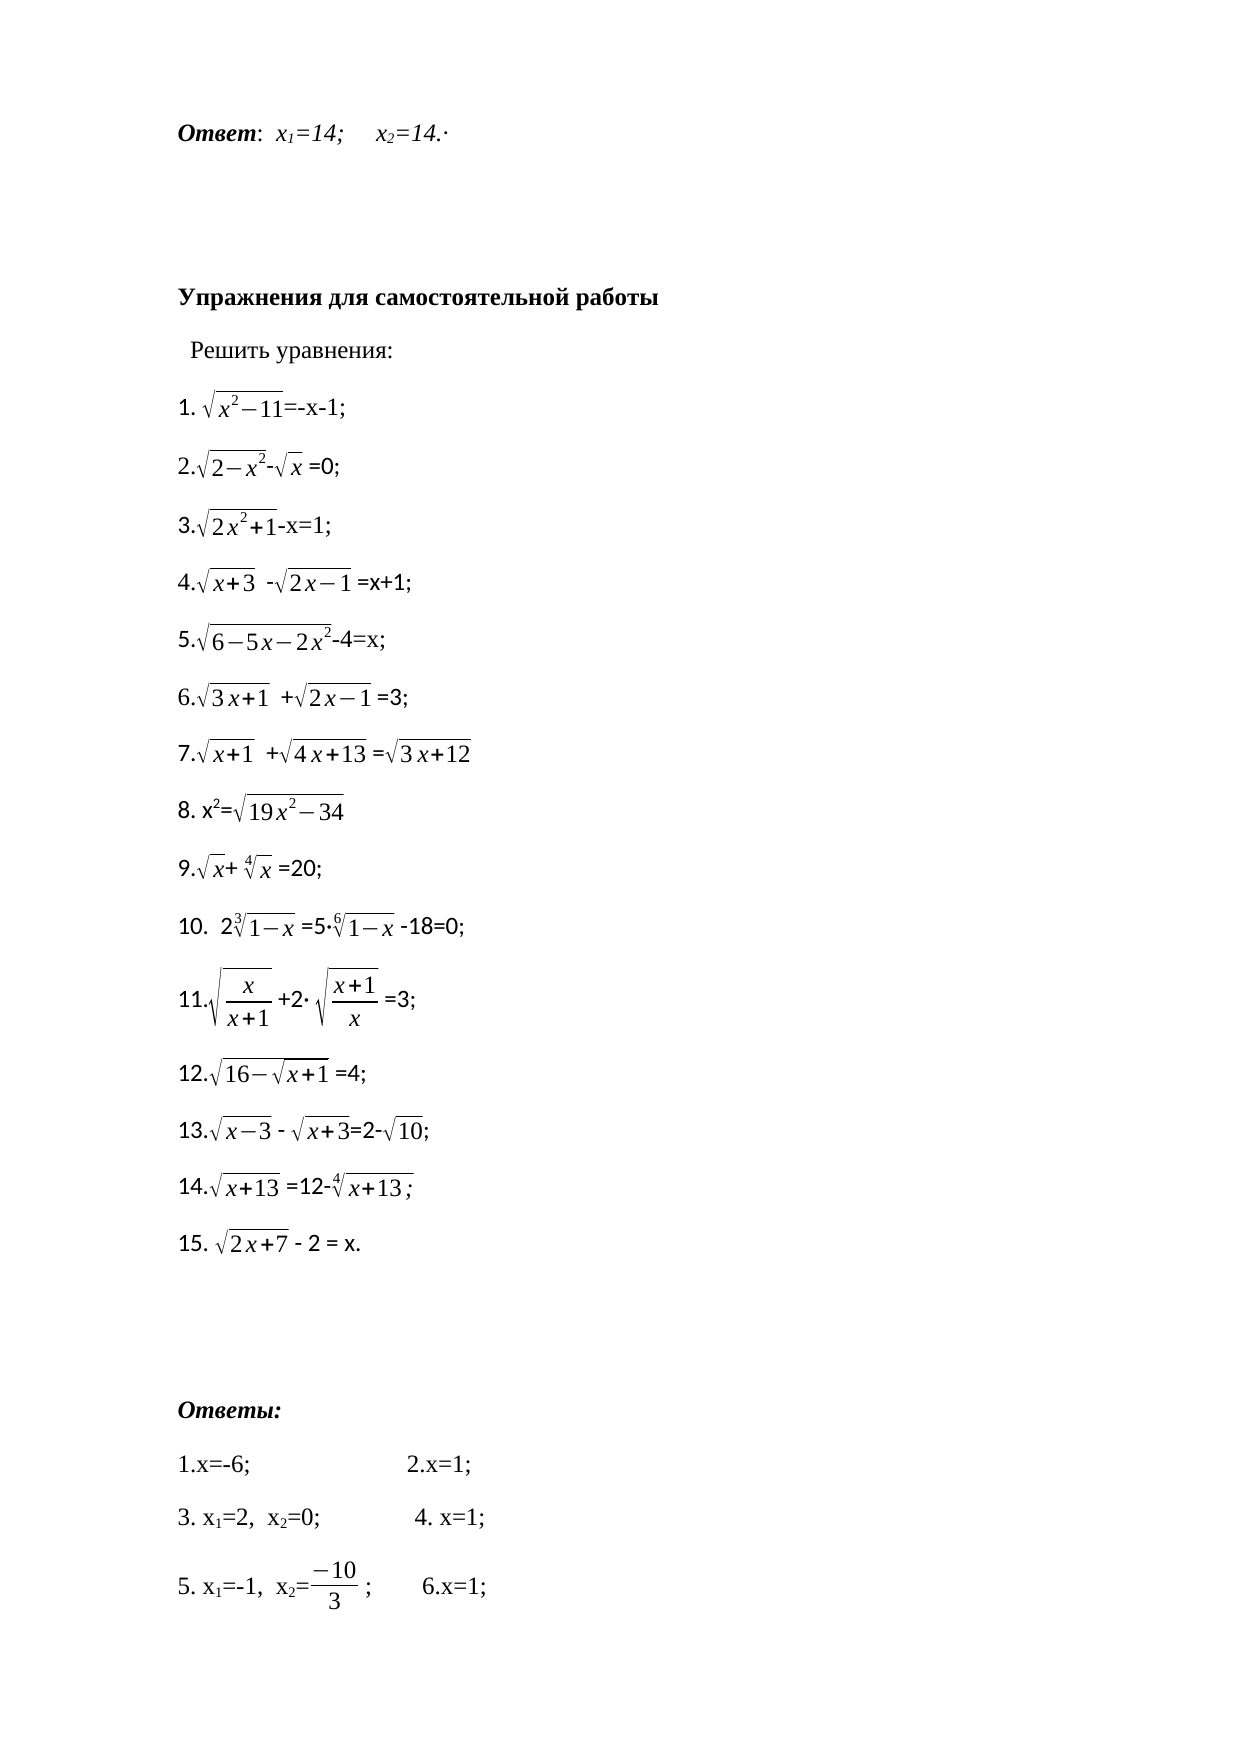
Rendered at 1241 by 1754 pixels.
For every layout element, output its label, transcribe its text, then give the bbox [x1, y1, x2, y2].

text Ответ: х1=14; х2=14.· [177, 118, 1152, 147]
text Упражнения для самостоятельной работы [177, 282, 1152, 310]
text 9.+ =20; [177, 852, 1152, 884]
text 12. =4; [177, 1056, 1152, 1088]
text 14. =12- [177, 1170, 1152, 1202]
text 4. - =х+1; [177, 566, 1152, 597]
text 15. - 2 = х. [177, 1227, 1152, 1258]
text 5.-4=х; [177, 622, 1152, 656]
text 6. + =3; [177, 681, 1152, 712]
text 7. + = [177, 737, 1152, 767]
text 3. х1=2, х2=0; 4. х=1; [177, 1502, 1152, 1531]
text 10. 2 =5· -18=0; [177, 909, 1152, 942]
text 11. +2· =3; [177, 967, 1152, 1031]
text 5. х1=-1, х2= ; 6.х=1; [177, 1556, 1152, 1615]
text Решить уравнения: [177, 336, 1152, 364]
text Ответы: [177, 1395, 1152, 1423]
text 2.- =0; [177, 448, 1152, 482]
text 1.х=-6; 2.х=1; [177, 1449, 1152, 1477]
text 8. х2= [177, 793, 1152, 826]
text 1. =-х-1; [177, 389, 1152, 423]
text 13. - =2-; [177, 1114, 1152, 1144]
text 3.-х=1; [177, 507, 1152, 541]
